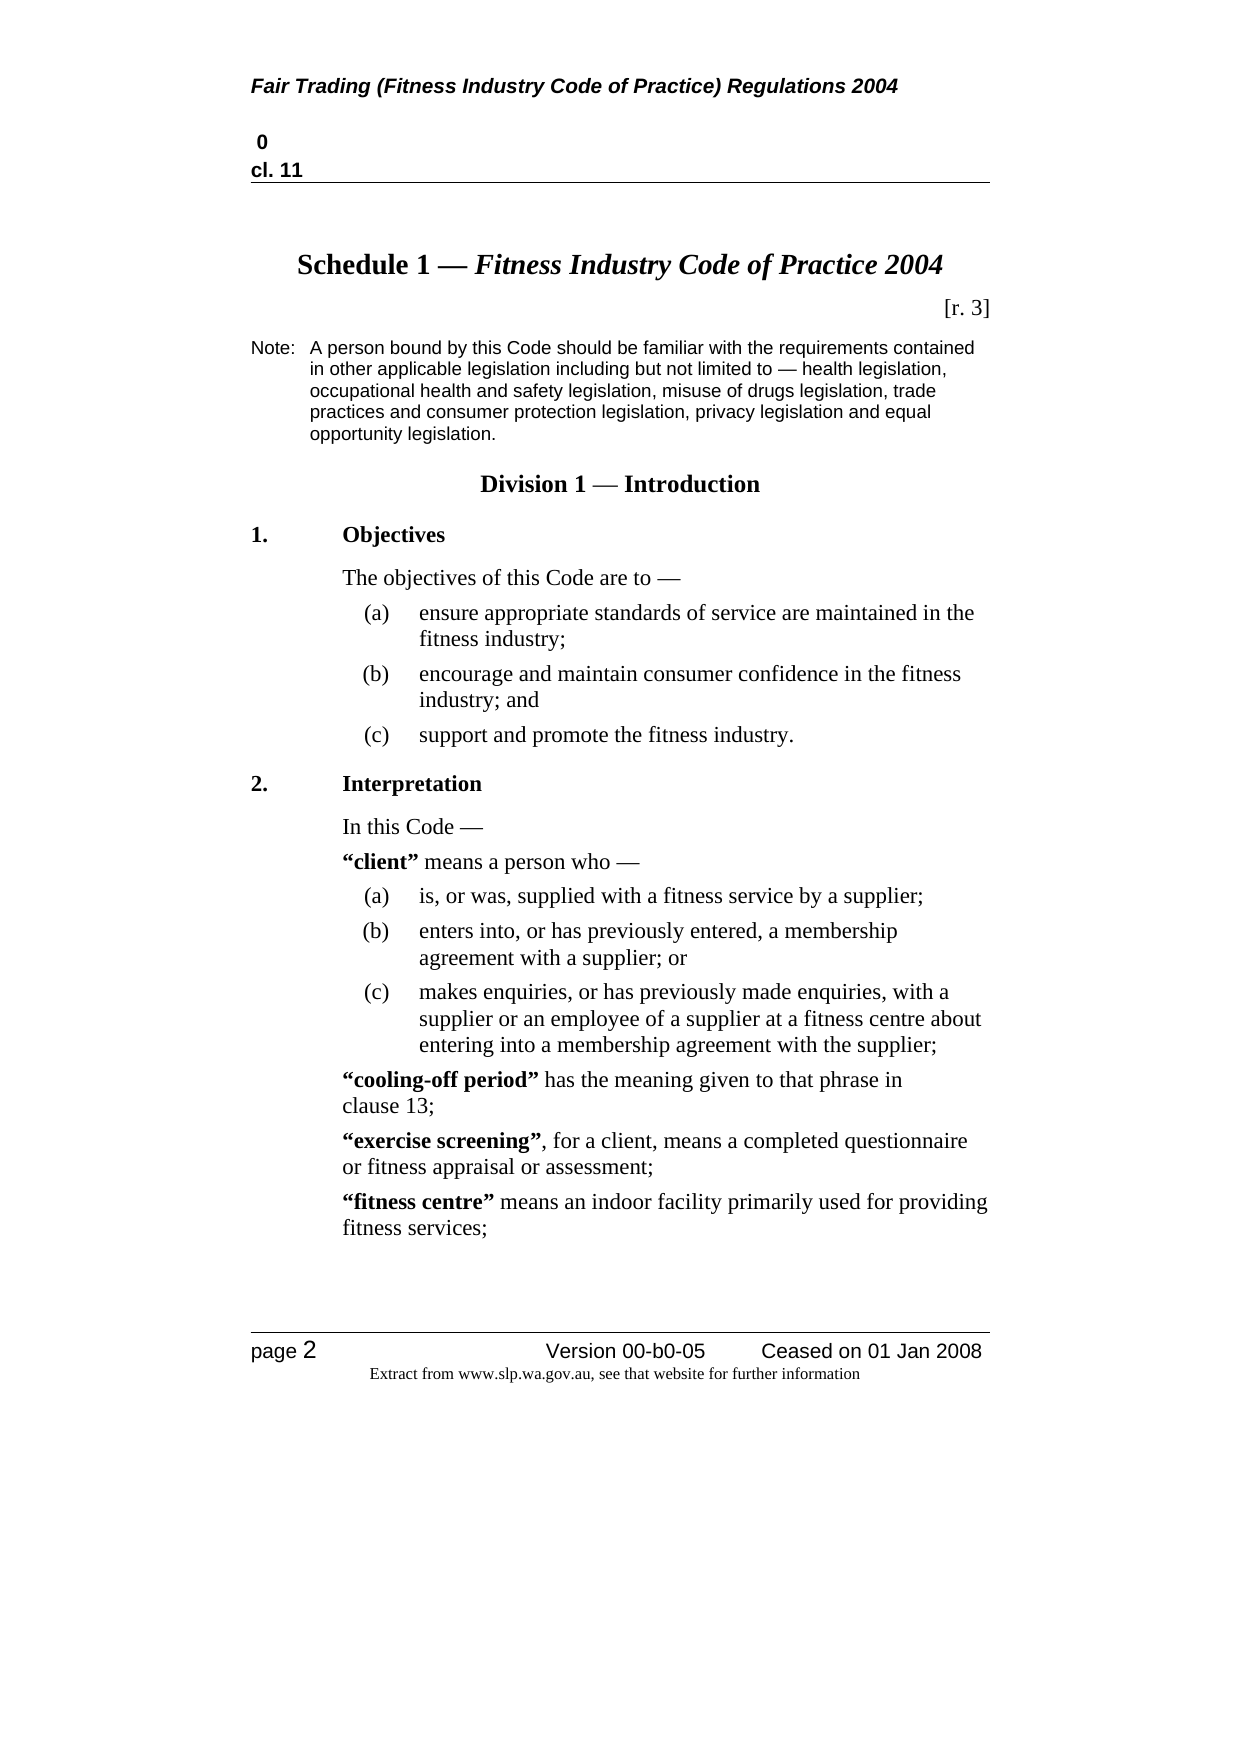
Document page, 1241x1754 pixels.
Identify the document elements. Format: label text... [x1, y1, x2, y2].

text “fitness centre” means an indoor facility primarily used for providing fitness services; [251, 1188, 990, 1240]
text [r. 3] [251, 293, 990, 320]
text (b) enters into, or has previously entered, a membership agreement with a supplier; or [251, 917, 990, 970]
subtitle 1. Objectives [251, 521, 990, 547]
subtitle Division 1 — Introduction [251, 469, 990, 498]
text The objectives of this Code are to — [251, 564, 990, 590]
text In this Code — [251, 813, 990, 839]
text (a) is, or was, supplied with a fitness service by a supplier; [251, 882, 990, 909]
text (a) ensure appropriate standards of service are maintained in the fitness industry; [251, 599, 990, 651]
subtitle Schedule 1 — Fitness Industry Code of Practice 2004 [251, 247, 990, 281]
text (c) support and promote the fitness industry. [251, 721, 990, 747]
text Note: A person bound by this Code should be familiar with the requirements contained in other applicable legislation including but not limited to — health legislation, occupational health and safety legislation, misuse of drugs legislation, trade practices and consumer protection legislation, privacy legislation and equal opportunity legislation. [251, 337, 990, 444]
text (b) encourage and maintain consumer confidence in the fitness industry; and [251, 660, 990, 712]
text “exercise screening”, for a client, means a completed questionnaire or fitness appraisal or assessment; [251, 1127, 990, 1179]
text “cooling-off period” has the meaning given to that phrase in clause 13; [251, 1066, 990, 1118]
text “client” means a person who — [251, 848, 990, 874]
subtitle 2. Interpretation [251, 770, 990, 796]
text (c) makes enquiries, or has previously made enquiries, with a supplier or an employee of a supplier at a fitness centre about entering into a membership agreement with the supplier; [251, 978, 990, 1057]
